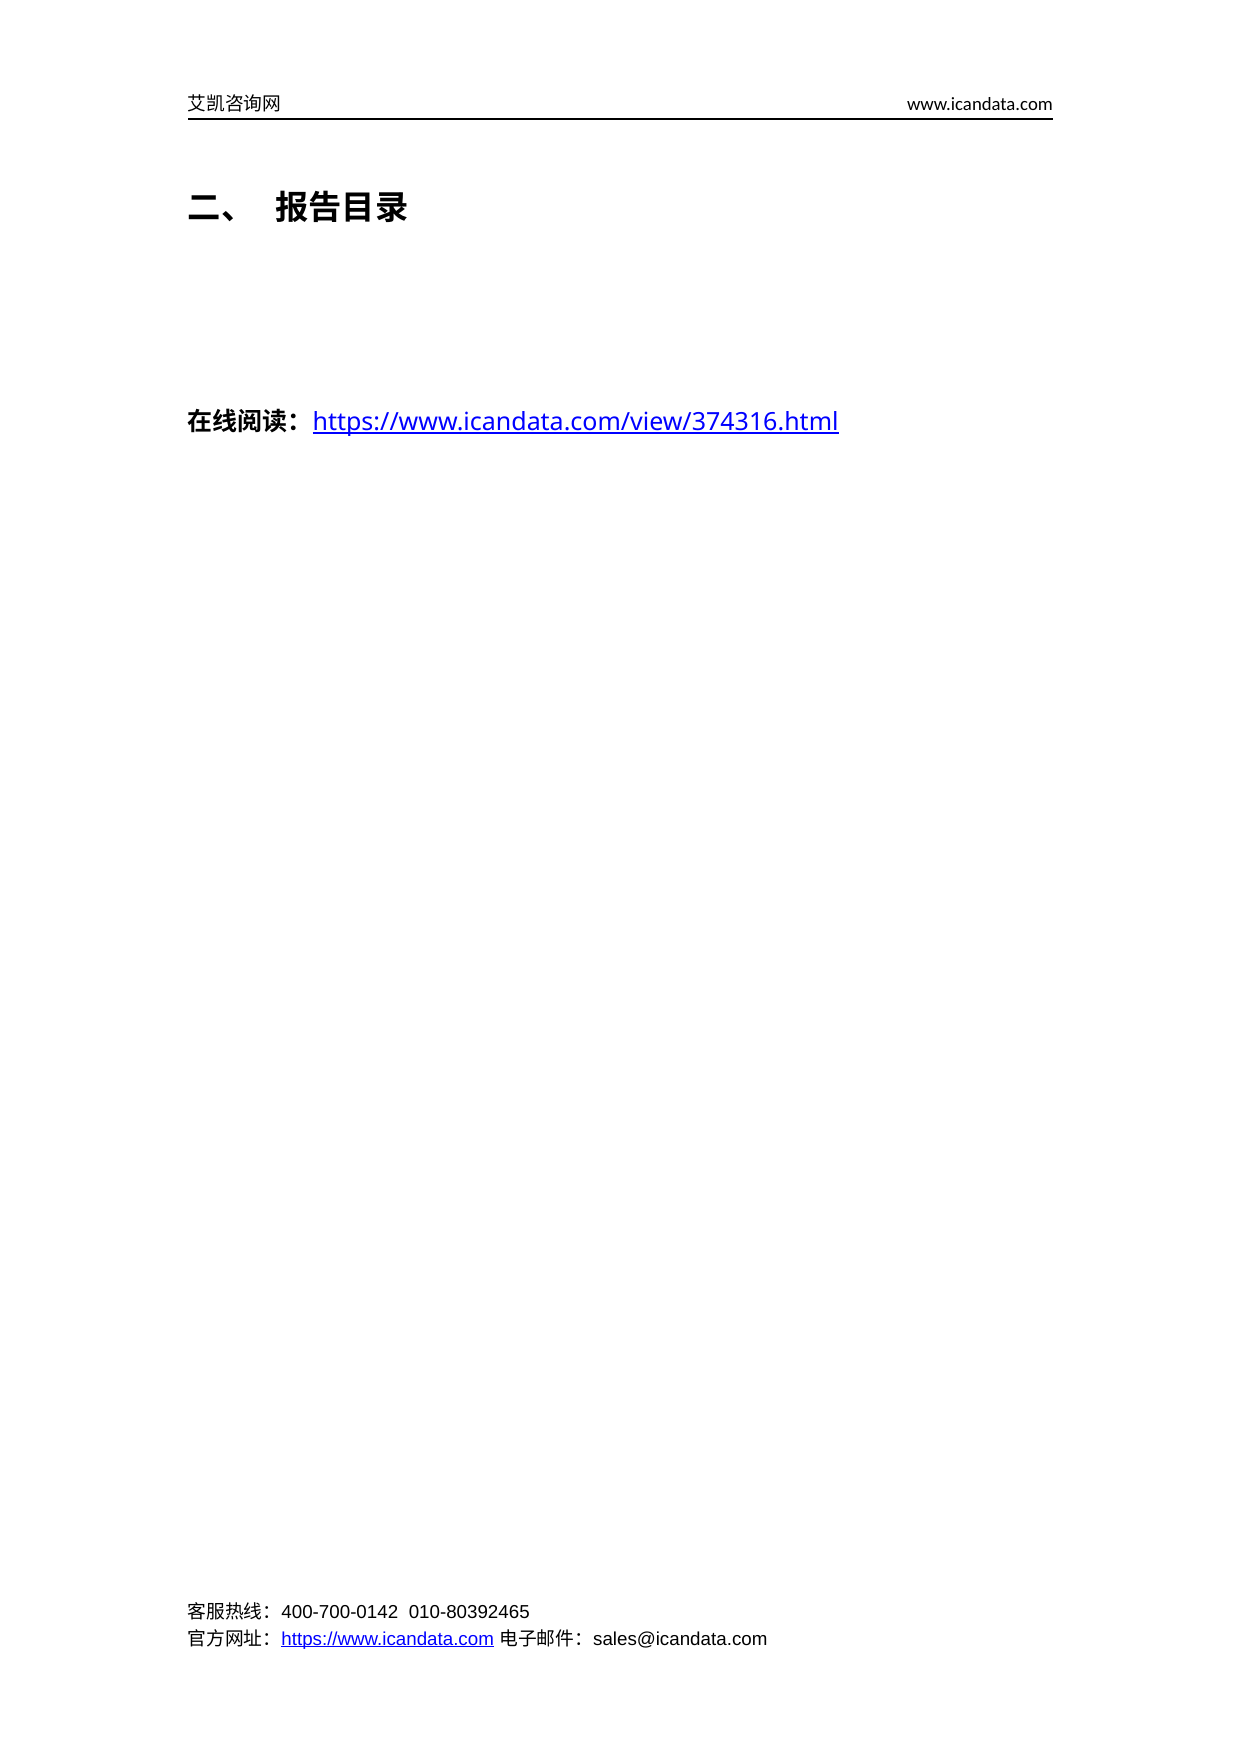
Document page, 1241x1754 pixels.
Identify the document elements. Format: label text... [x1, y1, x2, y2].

text 在线阅读：https://www.icandata.com/view/374316.html [187, 387, 1053, 452]
subtitle 报告目录 [187, 172, 1053, 237]
